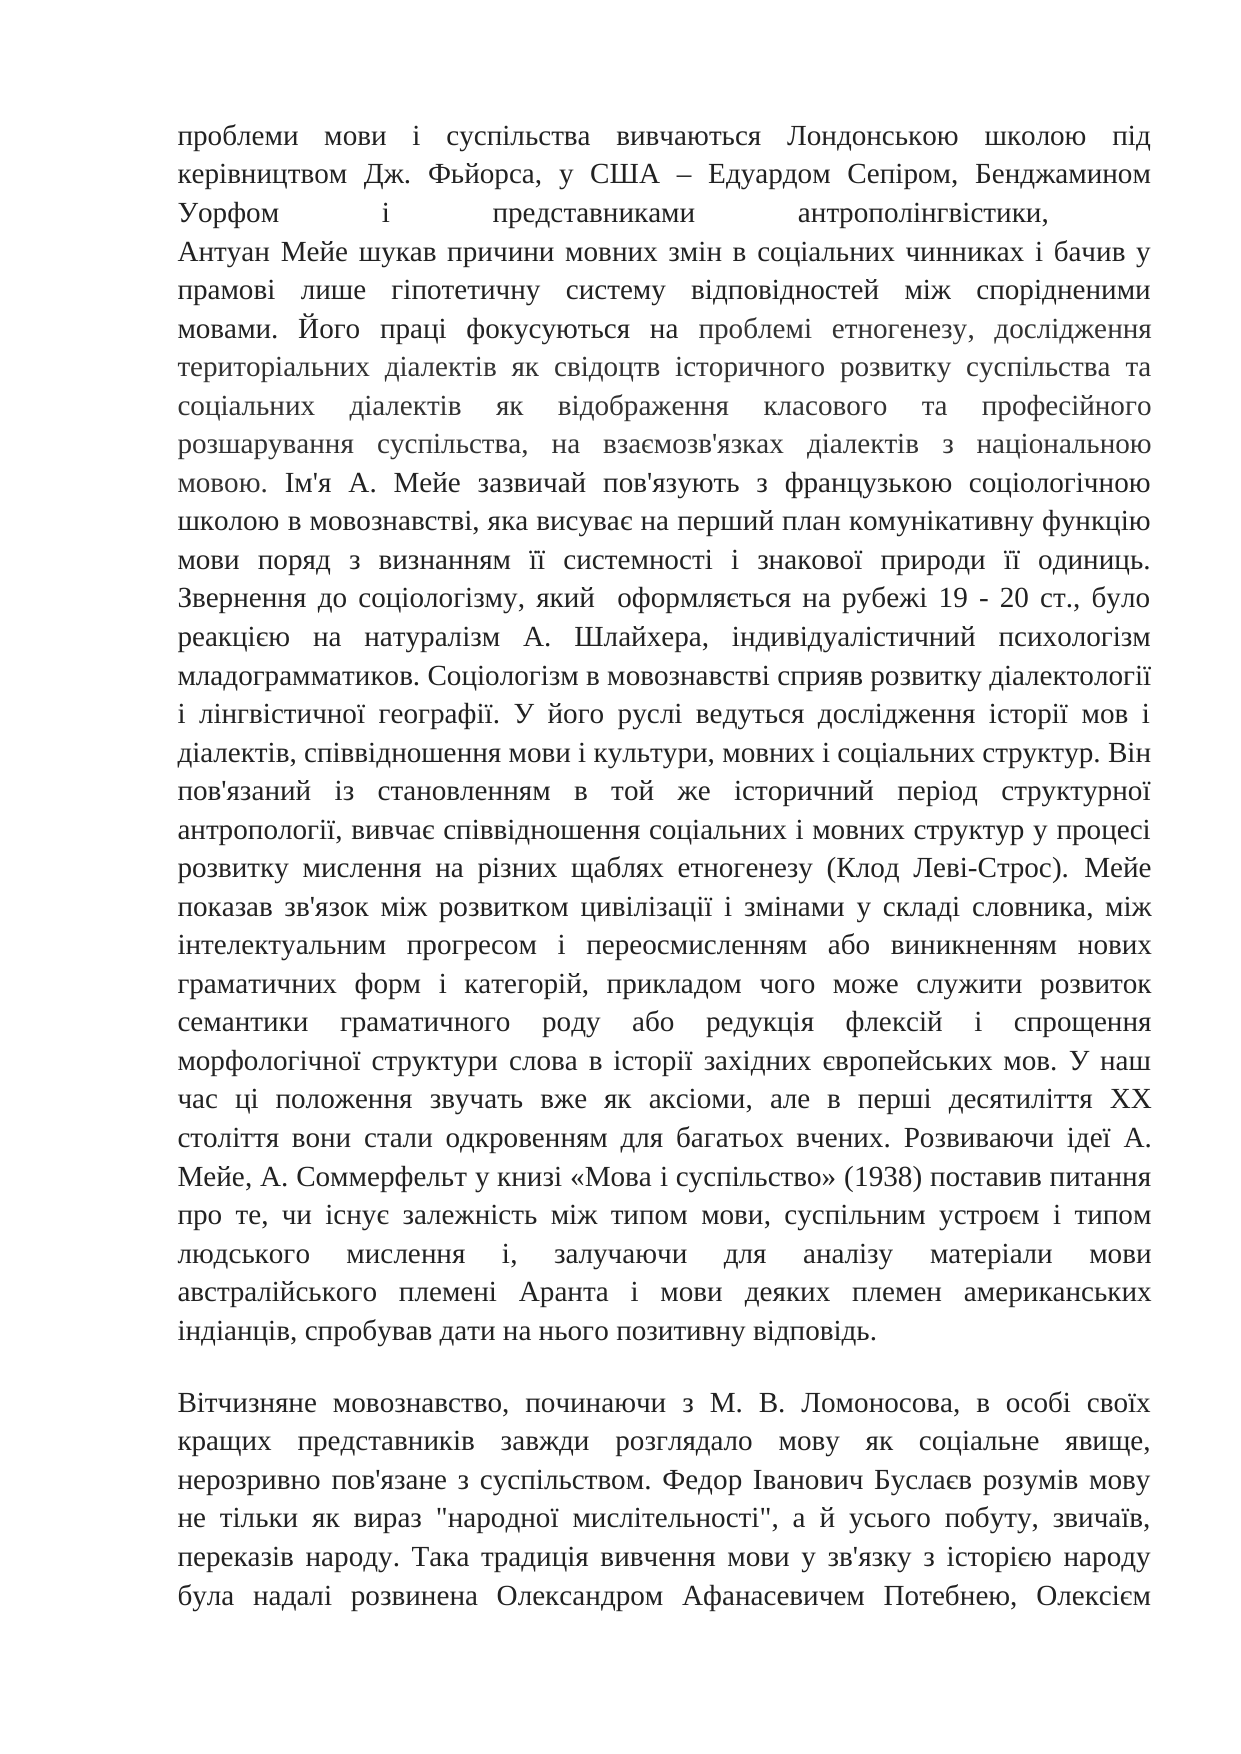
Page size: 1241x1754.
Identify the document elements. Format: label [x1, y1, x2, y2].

text [177, 118, 1152, 1346]
text [177, 1385, 1152, 1611]
